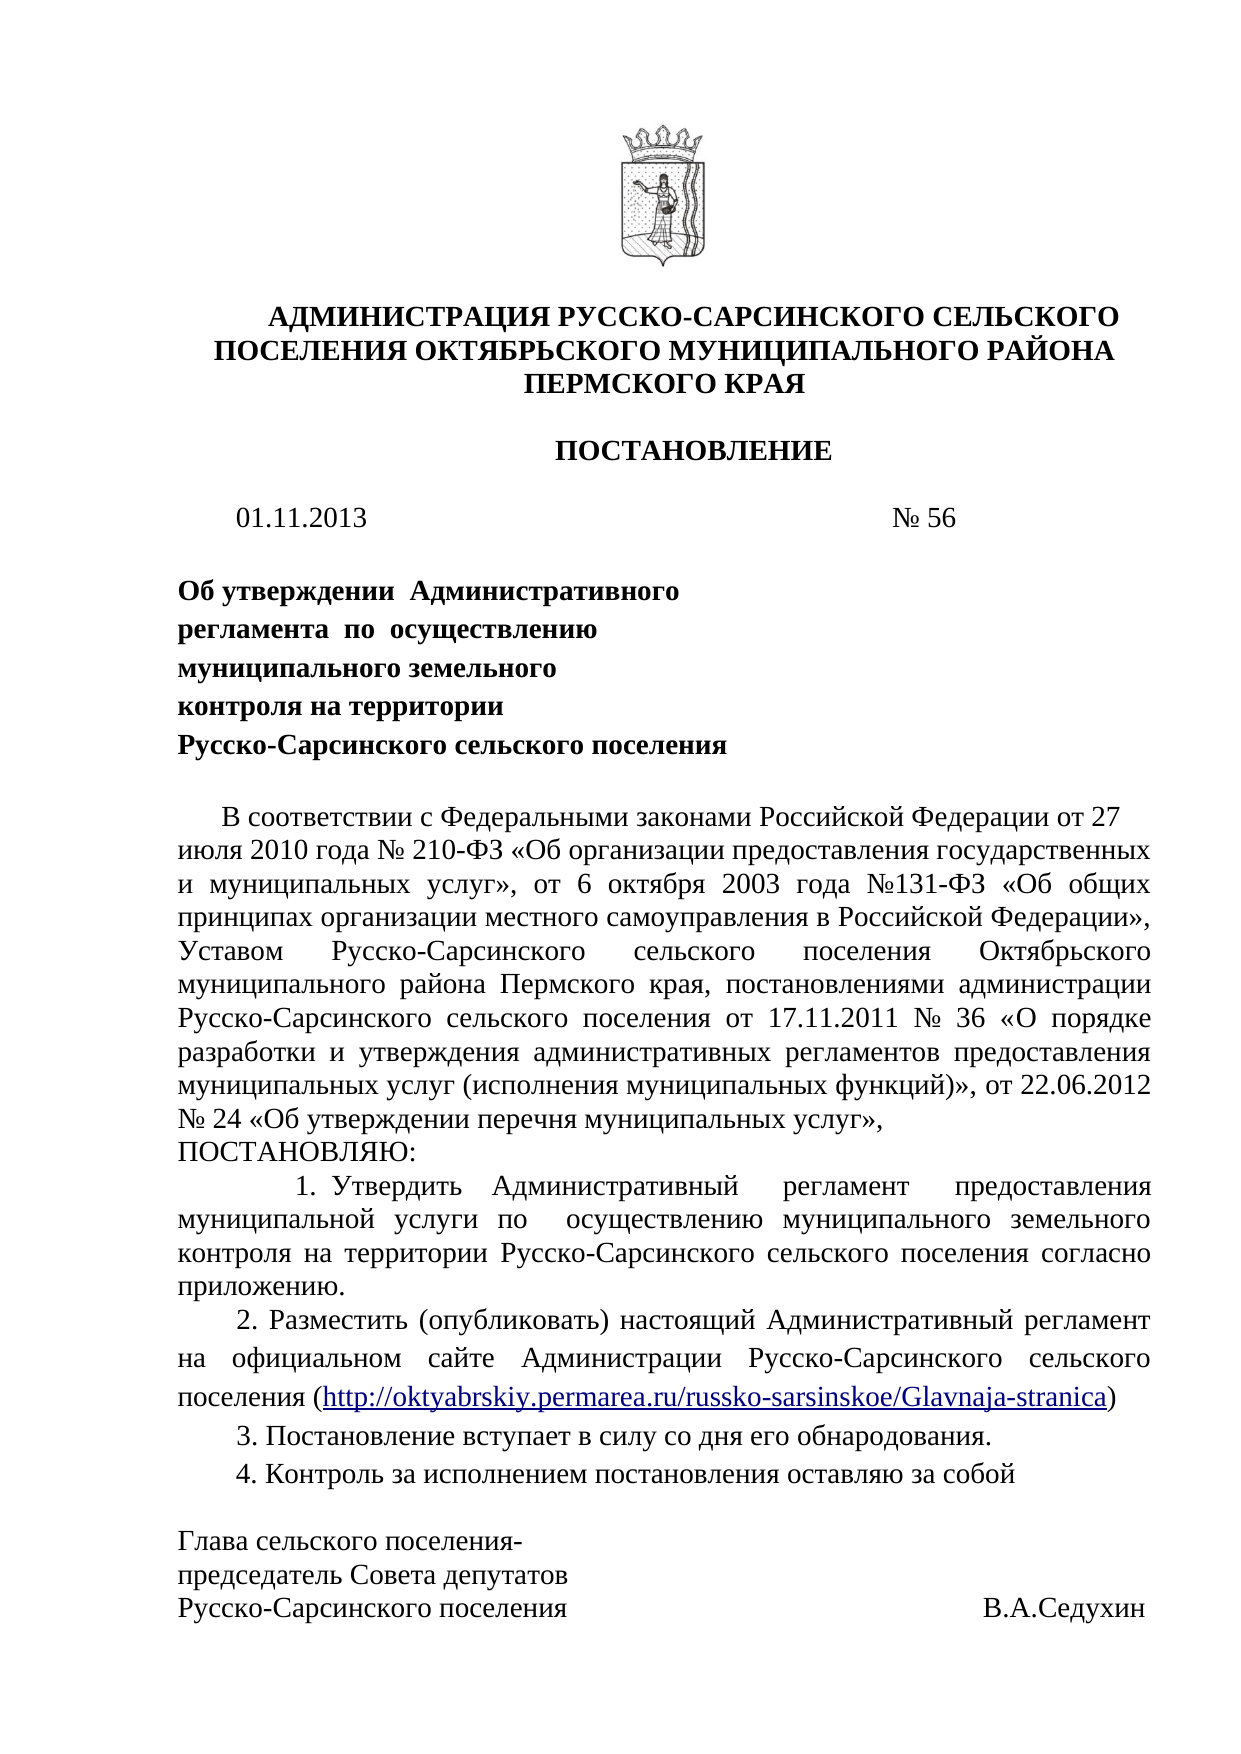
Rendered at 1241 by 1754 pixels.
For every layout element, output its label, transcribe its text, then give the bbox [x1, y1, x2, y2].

text 4. Контроль за исполнением постановления оставляю за собой [177, 1456, 1152, 1490]
text 2. Разместить (опубликовать) настоящий Административный регламент на официальном сайте Администрации Русско-Сарсинского сельского поселения (http://oktyabrskiy.permarea.ru/russko-sarsinskoe/Glavnaja-stranica) [177, 1302, 1152, 1413]
text ПОСТАНОВЛЕНИЕ [177, 433, 1152, 467]
text муниципального земельного [177, 650, 1152, 683]
text 3. Постановление вступает в силу со дня его обнародования. [177, 1418, 1152, 1451]
text июля 2010 года № 210-ФЗ «Об организации предоставления государственных и муниципальных услуг», от 6 октября 2003 года №131-ФЗ «Об общих принципах организации местного самоуправления в Российской Федерации», Уставом Русско-Сарсинского сельского поселения Октябрьского муниципального района Пермского края, постановлениями администрации Русско-Сарсинского сельского поселения от 17.11.2011 № 36 «О порядке разработки и утверждения административных регламентов предоставления муниципальных услуг (исполнения муниципальных функций)», от 22.06.2012 № 24 «Об утверждении перечня муниципальных услуг», [177, 832, 1152, 1134]
text Глава сельского поселения- [177, 1523, 1152, 1557]
text Русско-Сарсинского поселения В.А.Седухин [177, 1590, 1152, 1624]
text Русско-Сарсинского сельского поселения [177, 727, 1152, 760]
text 01.11.2013 № 56 [177, 501, 1152, 534]
text В соответствии с Федеральными законами Российской Федерации от 27 [177, 799, 1152, 832]
text ПОСТАНОВЛЯЮ: [177, 1134, 1152, 1168]
text председатель Совета депутатов [177, 1557, 1152, 1590]
text АДМИНИСТРАЦИЯ РУССКО-САРСИНСКОГО СЕЛЬСКОГО ПОСЕЛЕНИЯ ОКТЯБРЬСКОГО МУНИЦИПАЛЬНОГО РАЙОНА ПЕРМСКОГО КРАЯ [177, 299, 1152, 400]
text регламента по осуществлению [177, 611, 1152, 645]
text 1. Утвердить Административный регламент предоставления муниципальной услуги по осуществлению муниципального земельного контроля на территории Русско-Сарсинского сельского поселения согласно приложению. [177, 1168, 1152, 1302]
text контроля на территории [177, 688, 1152, 722]
picture [614, 118, 715, 275]
text Об утверждении Административного [177, 573, 1152, 606]
